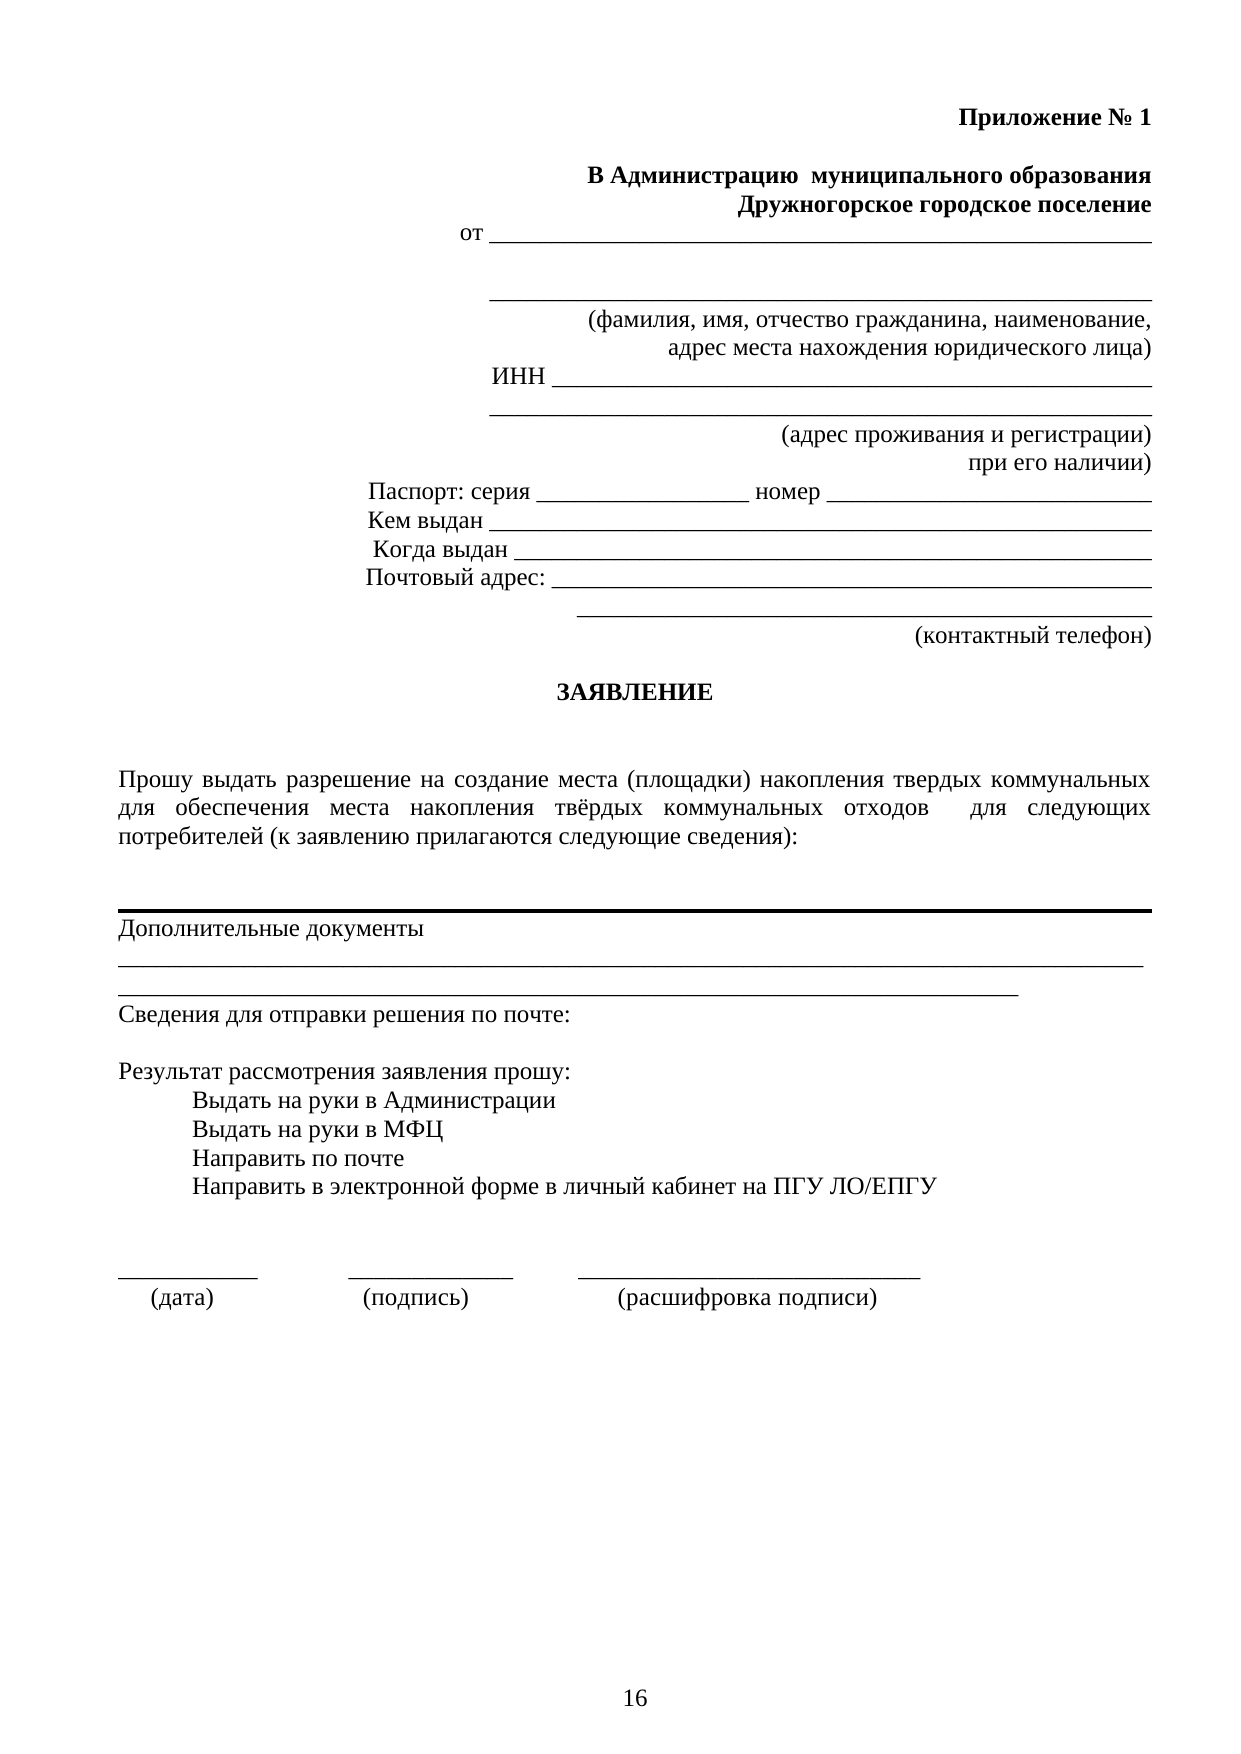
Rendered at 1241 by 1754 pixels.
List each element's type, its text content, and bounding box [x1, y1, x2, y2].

text ___________ _____________ ___________________________ [118, 1253, 1152, 1282]
text Приложение № 1 [118, 102, 1152, 131]
text  Направить в электронной форме в личный кабинет на ПГУ ЛО/ЕПГУ [118, 1171, 1152, 1200]
text Кем выдан _____________________________________________________ [118, 505, 1152, 534]
text Паспорт: серия _________________ номер __________________________ [118, 476, 1152, 505]
text Дополнительные документы __________________________________________________________________________________________________________________________________________________________ [118, 913, 1152, 999]
text ИНН ________________________________________________ [118, 361, 1152, 390]
text  Выдать на руки в МФЦ [118, 1114, 1152, 1143]
text _____________________________________________________ [118, 275, 1152, 304]
text (дата) (подпись) (расшифровка подписи) [118, 1282, 1152, 1311]
text Почтовый адрес: ________________________________________________ [118, 562, 1152, 591]
text ______________________________________________ [118, 591, 1152, 620]
text (адрес проживания и регистрации) [118, 419, 1152, 447]
text (контактный телефон) [118, 620, 1152, 649]
text (фамилия, имя, отчество гражданина, наименование, [118, 304, 1152, 332]
text Прошу выдать разрешение на создание места (площадки) накопления твердых коммунальных для обеспечения места накопления твёрдых коммунальных отходов для следующих потребителей (к заявлению прилагаются следующие сведения): [118, 764, 1152, 850]
text Результат рассмотрения заявления прошу: [118, 1056, 1152, 1085]
text ЗАЯВЛЕНИЕ [118, 677, 1152, 706]
text Сведения для отправки решения по почте: [118, 999, 1152, 1028]
text  Выдать на руки в Администрации [118, 1085, 1152, 1114]
text _____________________________________________________ [118, 390, 1152, 419]
text адрес места нахождения юридического лица) [118, 332, 1152, 361]
text от _____________________________________________________ [118, 217, 1152, 246]
text В Администрацию муниципального образования Дружногорское городское поселение [118, 160, 1152, 217]
text Когда выдан ___________________________________________________ [118, 534, 1152, 562]
text при его наличии) [118, 447, 1152, 476]
text  Направить по почте [118, 1143, 1152, 1171]
